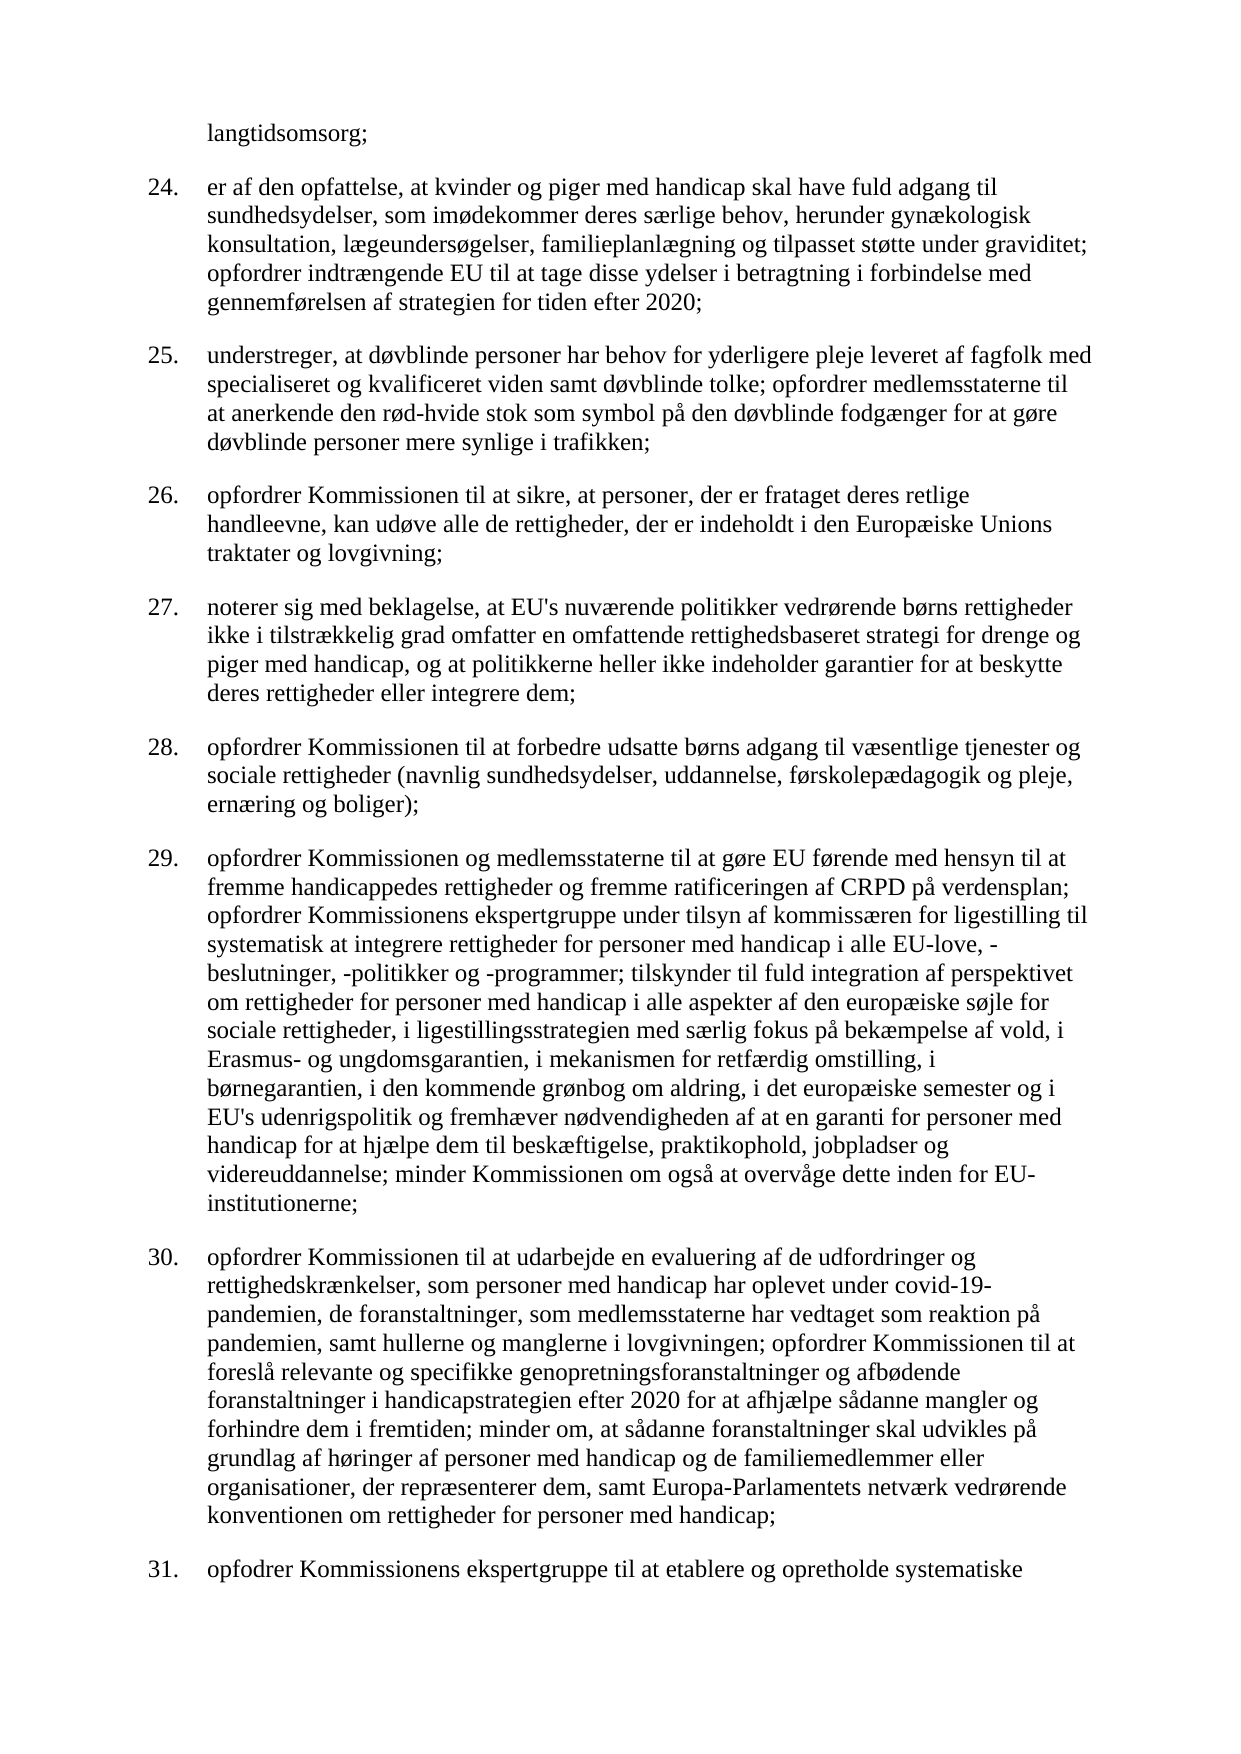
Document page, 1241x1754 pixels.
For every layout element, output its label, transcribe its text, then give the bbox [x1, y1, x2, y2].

text 26. opfordrer Kommissionen til at sikre, at personer, der er frataget deres retlige handleevne, kan udøve alle de rettigheder, der er indeholdt i den Europæiske Unions traktater og lovgivning; [148, 481, 1092, 567]
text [148, 1554, 1092, 1583]
text 24. er af den opfattelse, at kvinder og piger med handicap skal have fuld adgang til sundhedsydelser, som imødekommer deres særlige behov, herunder gynækologisk konsultation, lægeundersøgelser, familieplanlægning og tilpasset støtte under graviditet; opfordrer indtrængende EU til at tage disse ydelser i betragtning i forbindelse med gennemførelsen af strategien for tiden efter 2020; [148, 172, 1092, 316]
text 25. understreger, at døvblinde personer har behov for yderligere pleje leveret af fagfolk med specialiseret og kvalificeret viden samt døvblinde tolke; opfordrer medlemsstaterne til at anerkende den rød-hvide stok som symbol på den døvblinde fodgænger for at gøre døvblinde personer mere synlige i trafikken; [148, 341, 1092, 456]
text 29. opfordrer Kommissionen og medlemsstaterne til at gøre EU førende med hensyn til at fremme handicappedes rettigheder og fremme ratificeringen af CRPD på verdensplan; opfordrer Kommissionens ekspertgruppe under tilsyn af kommissæren for ligestilling til systematisk at integrere rettigheder for personer med handicap i alle EU-love, -beslutninger, -politikker og -programmer; tilskynder til fuld integration af perspektivet om rettigheder for personer med handicap i alle aspekter af den europæiske søjle for sociale rettigheder, i ligestillingsstrategien med særlig fokus på bekæmpelse af vold, i Erasmus- og ungdomsgarantien, i mekanismen for retfærdig omstilling, i børnegarantien, i den kommende grønbog om aldring, i det europæiske semester og i EU's udenrigspolitik og fremhæver nødvendigheden af at en garanti for personer med handicap for at hjælpe dem til beskæftigelse, praktikophold, jobpladser og videreuddannelse; minder Kommissionen om også at overvåge dette inden for EU-institutionerne; [148, 843, 1092, 1217]
text 27. noterer sig med beklagelse, at EU's nuværende politikker vedrørende børns rettigheder ikke i tilstrækkelig grad omfatter en omfattende rettighedsbaseret strategi for drenge og piger med handicap, og at politikkerne heller ikke indeholder garantier for at beskytte deres rettigheder eller integrere dem; [148, 592, 1092, 707]
text 28. opfordrer Kommissionen til at forbedre udsatte børns adgang til væsentlige tjenester og sociale rettigheder (navnlig sundhedsydelser, uddannelse, førskolepædagogik og pleje, ernæring og boliger); [148, 732, 1092, 818]
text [148, 118, 1092, 147]
text 30. opfordrer Kommissionen til at udarbejde en evaluering af de udfordringer og rettighedskrænkelser, som personer med handicap har oplevet under covid-19-pandemien, de foranstaltninger, som medlemsstaterne har vedtaget som reaktion på pandemien, samt hullerne og manglerne i lovgivningen; opfordrer Kommissionen til at foreslå relevante og specifikke genopretningsforanstaltninger og afbødende foranstaltninger i handicapstrategien efter 2020 for at afhjælpe sådanne mangler og forhindre dem i fremtiden; minder om, at sådanne foranstaltninger skal udvikles på grundlag af høringer af personer med handicap og de familiemedlemmer eller organisationer, der repræsenterer dem, samt Europa-Parlamentets netværk vedrørende konventionen om rettigheder for personer med handicap; [148, 1242, 1092, 1529]
